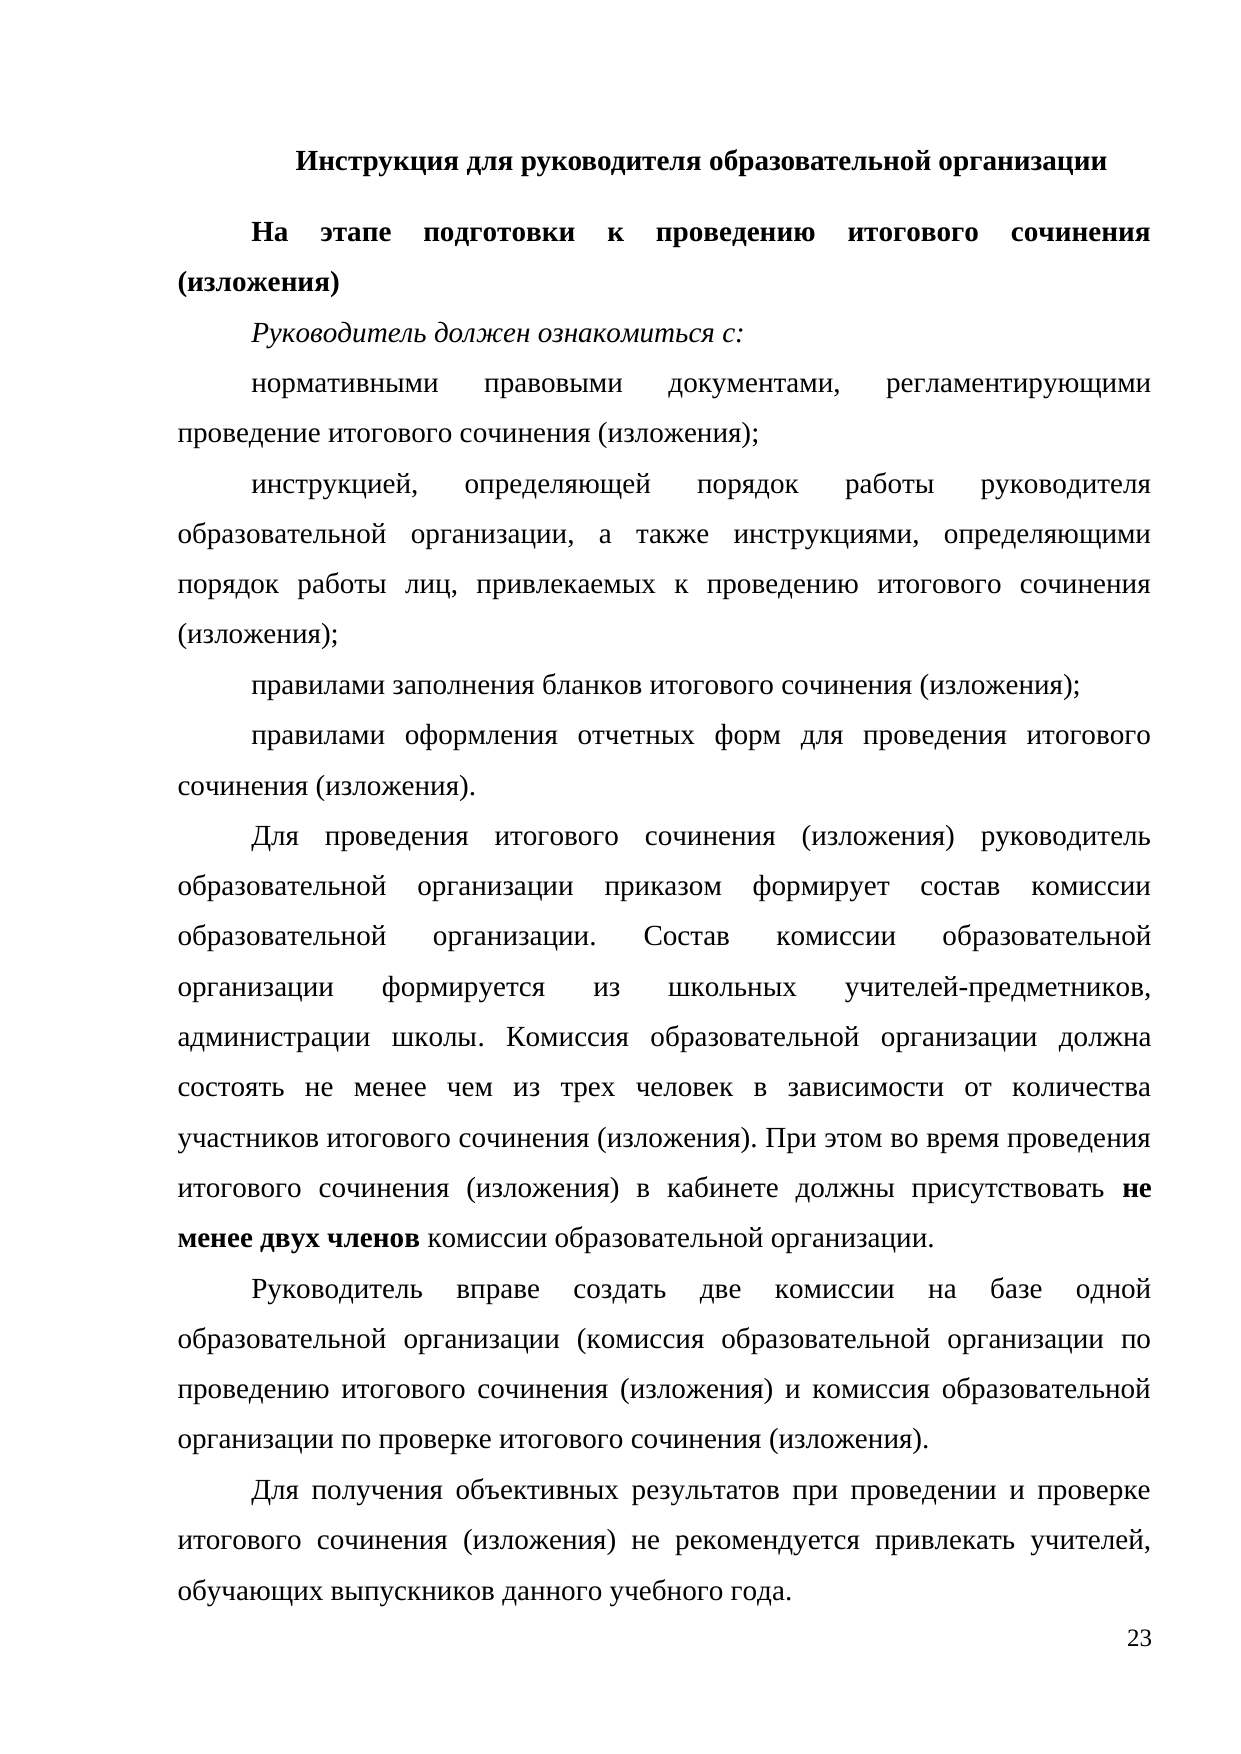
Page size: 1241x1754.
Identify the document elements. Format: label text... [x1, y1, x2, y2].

text правилами оформления отчетных форм для проведения итогового сочинения (изложения). [177, 717, 1152, 801]
text Руководитель вправе создать две комиссии на базе одной образовательной организации (комиссия образовательной организации по проведению итогового сочинения (изложения) и комиссия образовательной организации по проверке итогового сочинения (изложения). [177, 1271, 1152, 1455]
text Руководитель должен ознакомиться с: [177, 315, 1152, 348]
text Инструкция для руководителя образовательной организации [251, 143, 1152, 177]
text Для получения объективных результатов при проведении и проверке итогового сочинения (изложения) не рекомендуется привлекать учителей, обучающих выпускников данного учебного года. [177, 1472, 1152, 1606]
text нормативными правовыми документами, регламентирующими проведение итогового сочинения (изложения); [177, 365, 1152, 449]
text Для проведения итогового сочинения (изложения) руководитель образовательной организации приказом формирует состав комиссии образовательной организации. Состав комиссии образовательной организации формируется из школьных учителей-предметников, администрации школы. Комиссия образовательной организации должна состоять не менее чем из трех человек в зависимости от количества участников итогового сочинения (изложения). При этом во время проведения итогового сочинения (изложения) в кабинете должны присутствовать не менее двух членов комиссии образовательной организации. [177, 818, 1152, 1254]
text На этапе подготовки к проведению итогового сочинения (изложения) [177, 214, 1152, 298]
text инструкцией, определяющей порядок работы руководителя образовательной организации, а также инструкциями, определяющими порядок работы лиц, привлекаемых к проведению итогового сочинения (изложения); [177, 466, 1152, 650]
text правилами заполнения бланков итогового сочинения (изложения); [177, 667, 1152, 701]
